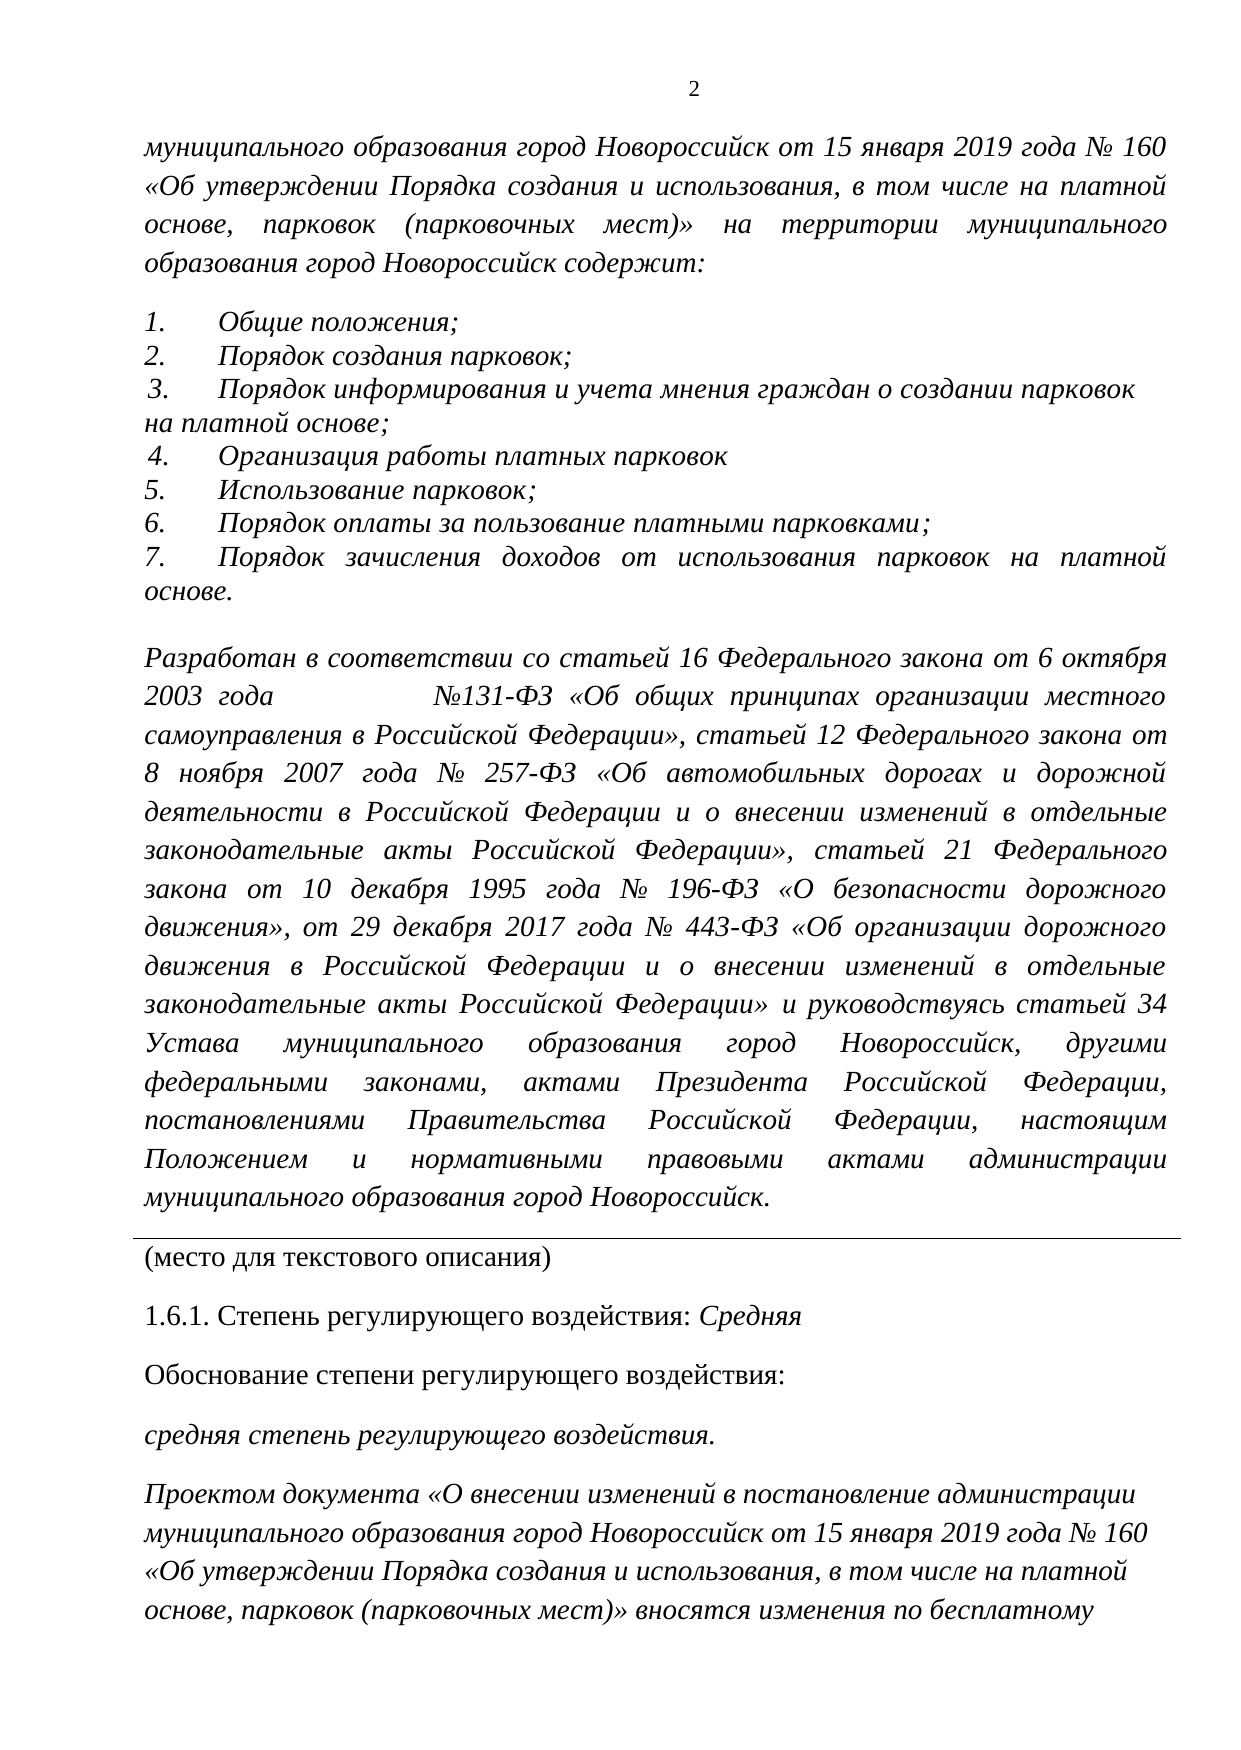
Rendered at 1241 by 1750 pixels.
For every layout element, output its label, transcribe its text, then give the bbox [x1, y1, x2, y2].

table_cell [133, 129, 1181, 640]
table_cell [133, 1239, 1181, 1625]
table_cell Разработан в соответствии со статьей 16 Федерального закона от 6 октября 2003 года №131-ФЗ «Об общих принципах организации местного самоуправления в Российской Федерации», статьей 12 Федерального закона от 8 ноября 2007 года № 257-ФЗ «Об автомобильных дорогах и дорожной деятельности в Российской Федерации и о внесении изменений в отдельные законодательные акты Российской Федерации», статьей 21 Федерального закона от 10 декабря 1995 года № 196-ФЗ «О безопасности дорожного движения», от 29 декабря 2017 года № 443-ФЗ «Об организации дорожного движения в Российской Федерации и о внесении изменений в отдельные законодательные акты Российской Федерации» и руководствуясь статьей 34 Устава муниципального образования город Новороссийск, другими федеральными законами, актами Президента Российской Федерации, постановлениями Правительства Российской Федерации, настоящим Положением и нормативными правовыми актами администрации муниципального образования город Новороссийск. [133, 640, 1181, 1238]
